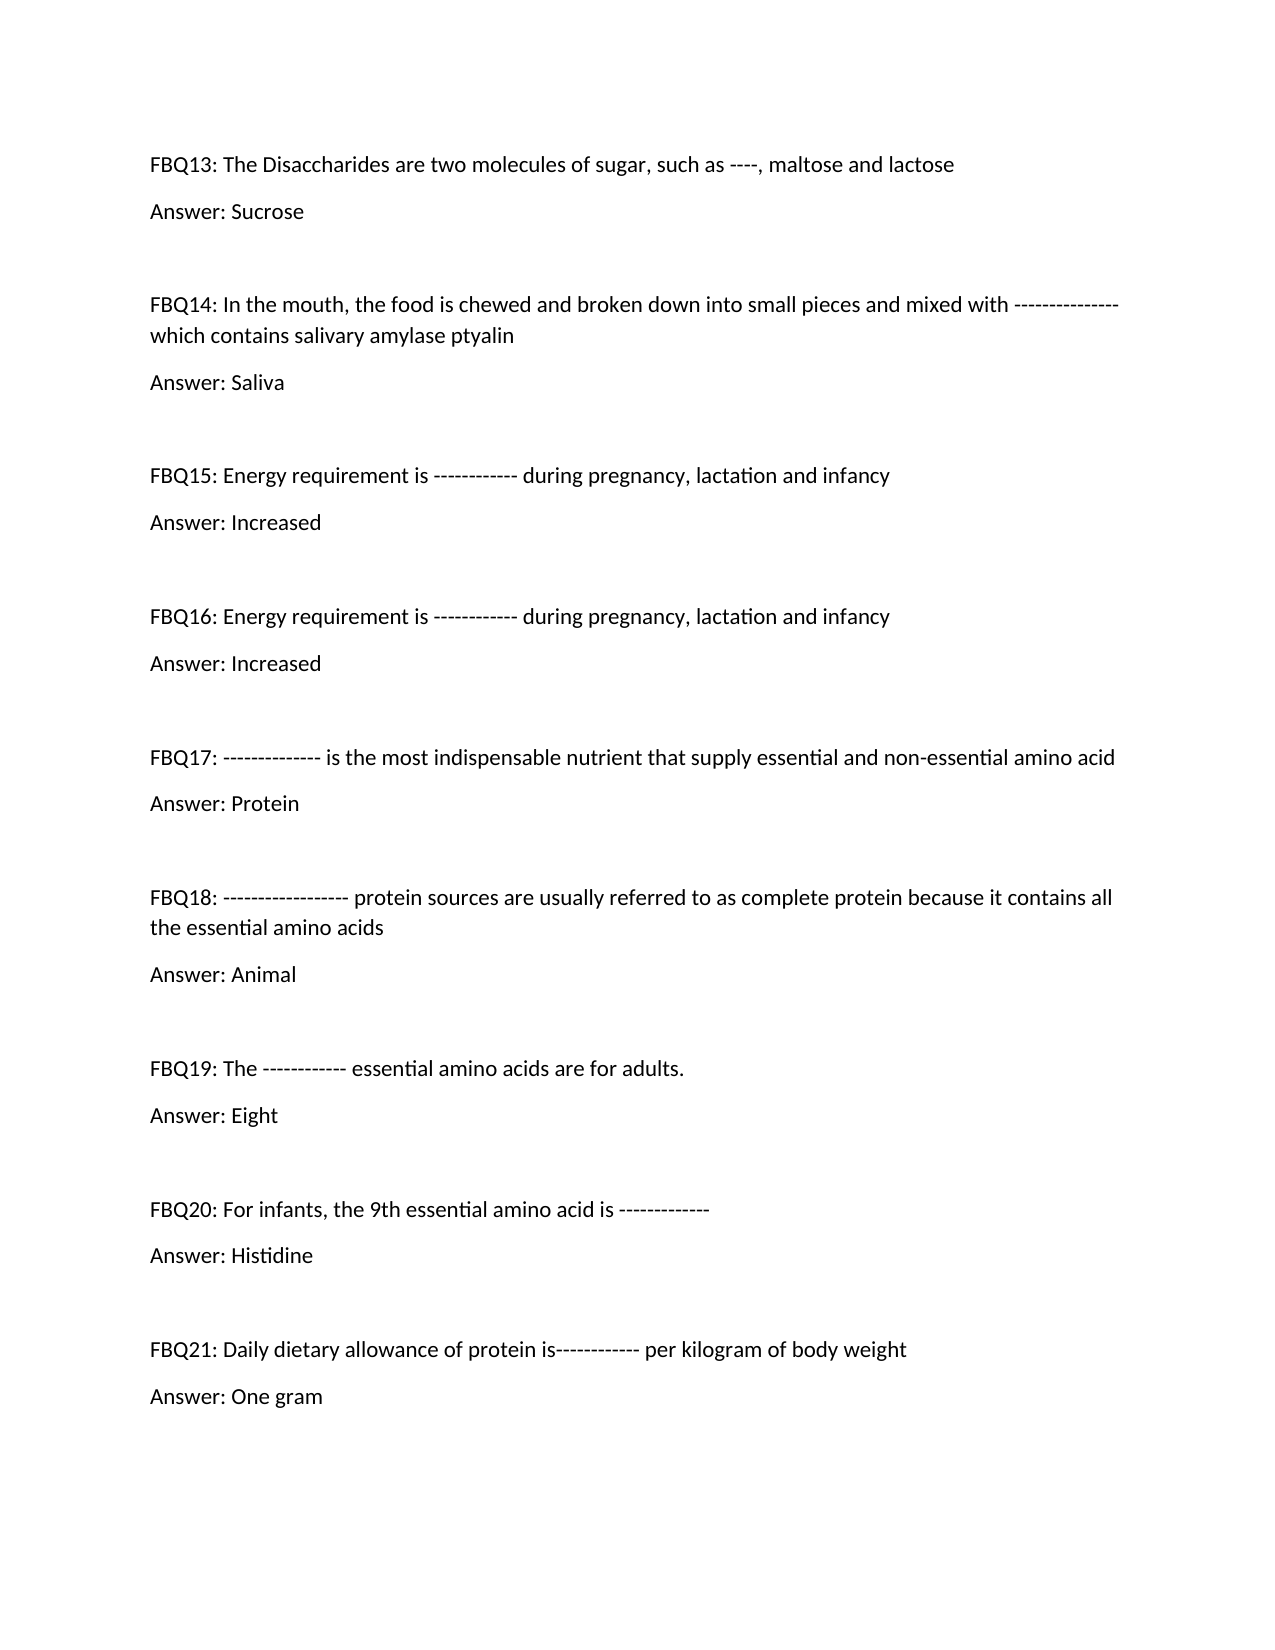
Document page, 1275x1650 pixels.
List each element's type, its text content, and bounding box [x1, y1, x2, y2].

text Answer: Histidine [150, 1242, 1125, 1270]
text Answer: Increased [150, 508, 1125, 536]
text FBQ16: Energy requirement is ------------ during pregnancy, lactation and infancy [150, 602, 1125, 630]
text Answer: Animal [150, 960, 1125, 988]
text FBQ18: ------------------ protein sources are usually referred to as complete protein because it contains all the essential amino acids [150, 883, 1125, 942]
text FBQ15: Energy requirement is ------------ during pregnancy, lactation and infancy [150, 461, 1125, 489]
text Answer: Sucrose [150, 197, 1125, 225]
text FBQ13: The Disaccharides are two molecules of sugar, such as ----, maltose and lactose [150, 150, 1125, 178]
text FBQ20: For infants, the 9th essential amino acid is ------------- [150, 1195, 1125, 1223]
text Answer: Increased [150, 649, 1125, 677]
text FBQ14: In the mouth, the food is chewed and broken down into small pieces and mixed with --------------- which contains salivary amylase ptyalin [150, 291, 1125, 349]
text Answer: Saliva [150, 368, 1125, 396]
text Answer: Protein [150, 789, 1125, 818]
text FBQ19: The ------------ essential amino acids are for adults. [150, 1054, 1125, 1082]
text FBQ21: Daily dietary allowance of protein is------------ per kilogram of body weight [150, 1335, 1125, 1363]
text Answer: Eight [150, 1101, 1125, 1129]
text Answer: One gram [150, 1382, 1125, 1410]
text FBQ17: -------------- is the most indispensable nutrient that supply essential and non-essential amino acid [150, 743, 1125, 771]
